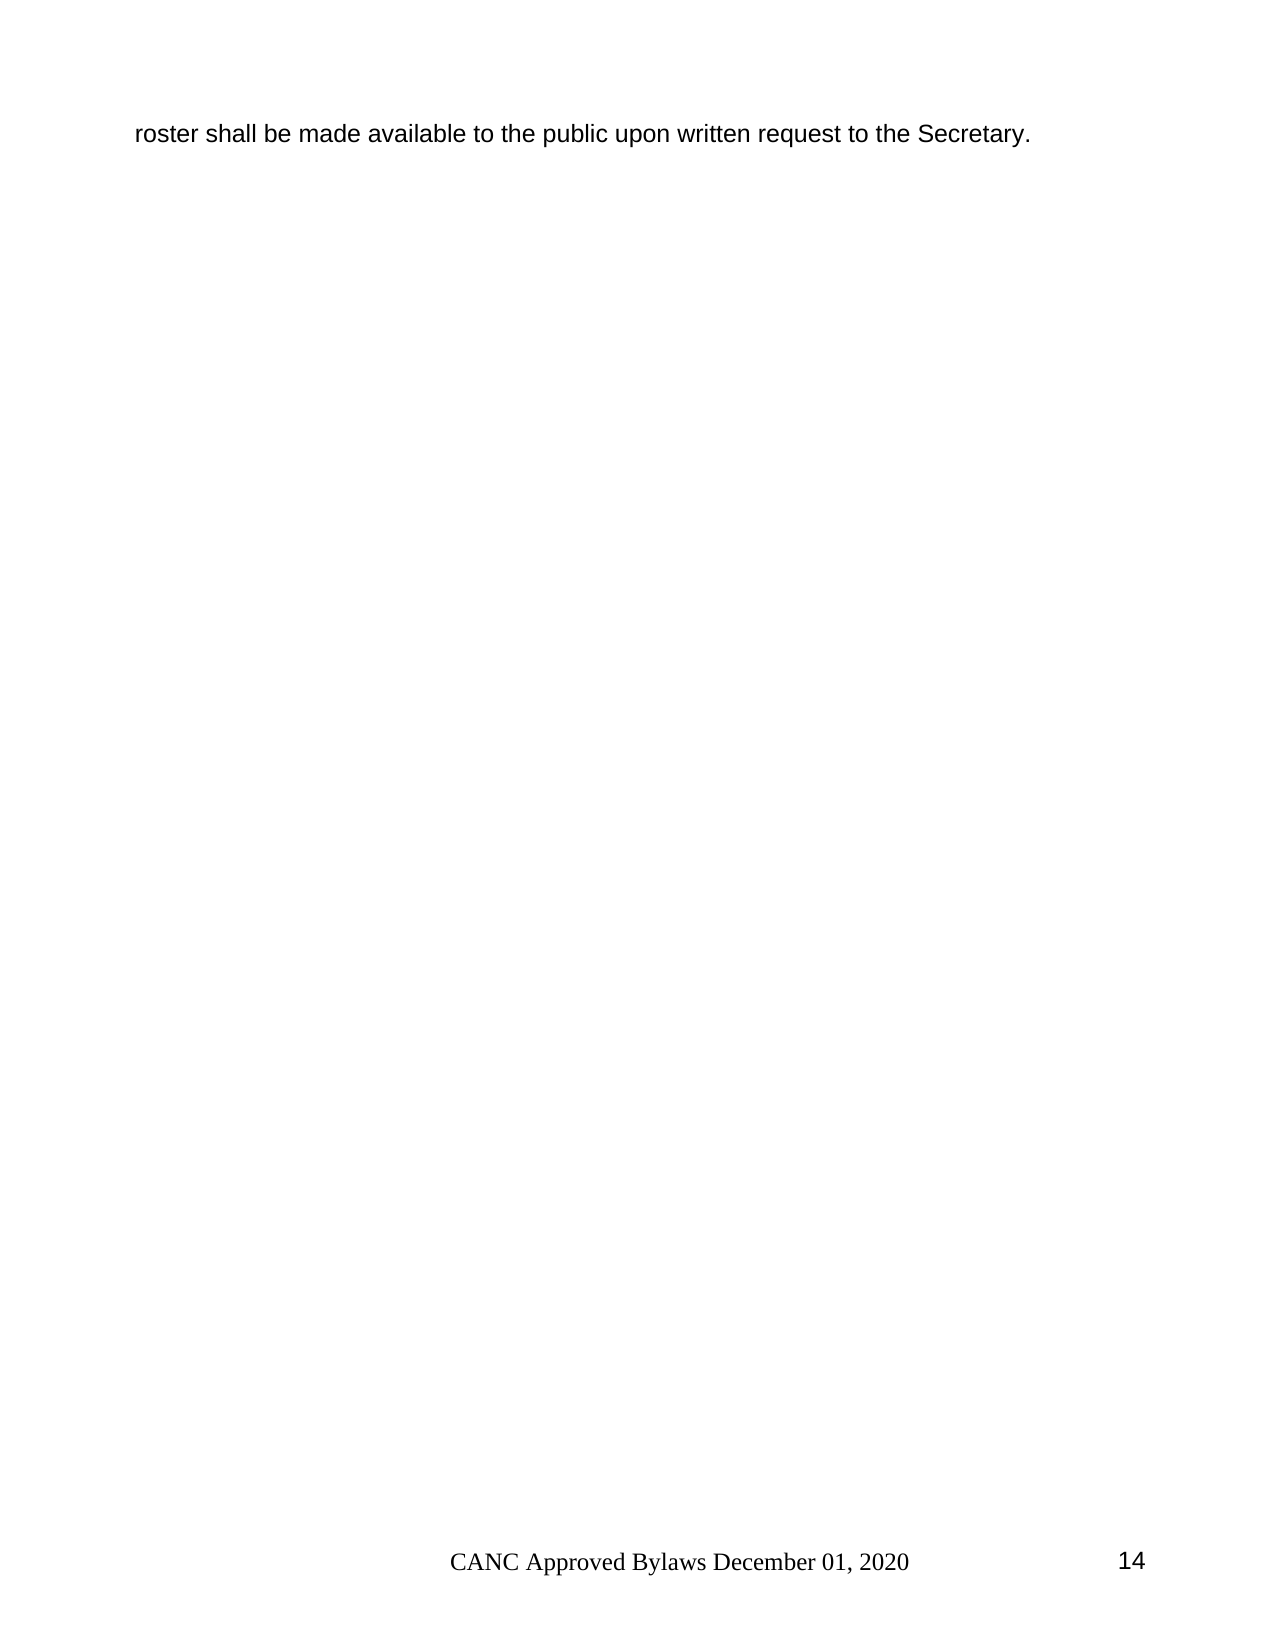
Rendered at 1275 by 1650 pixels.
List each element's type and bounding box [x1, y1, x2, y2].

picture [447, 1546, 889, 1579]
text [134, 119, 1115, 147]
picture [1113, 1545, 1147, 1578]
